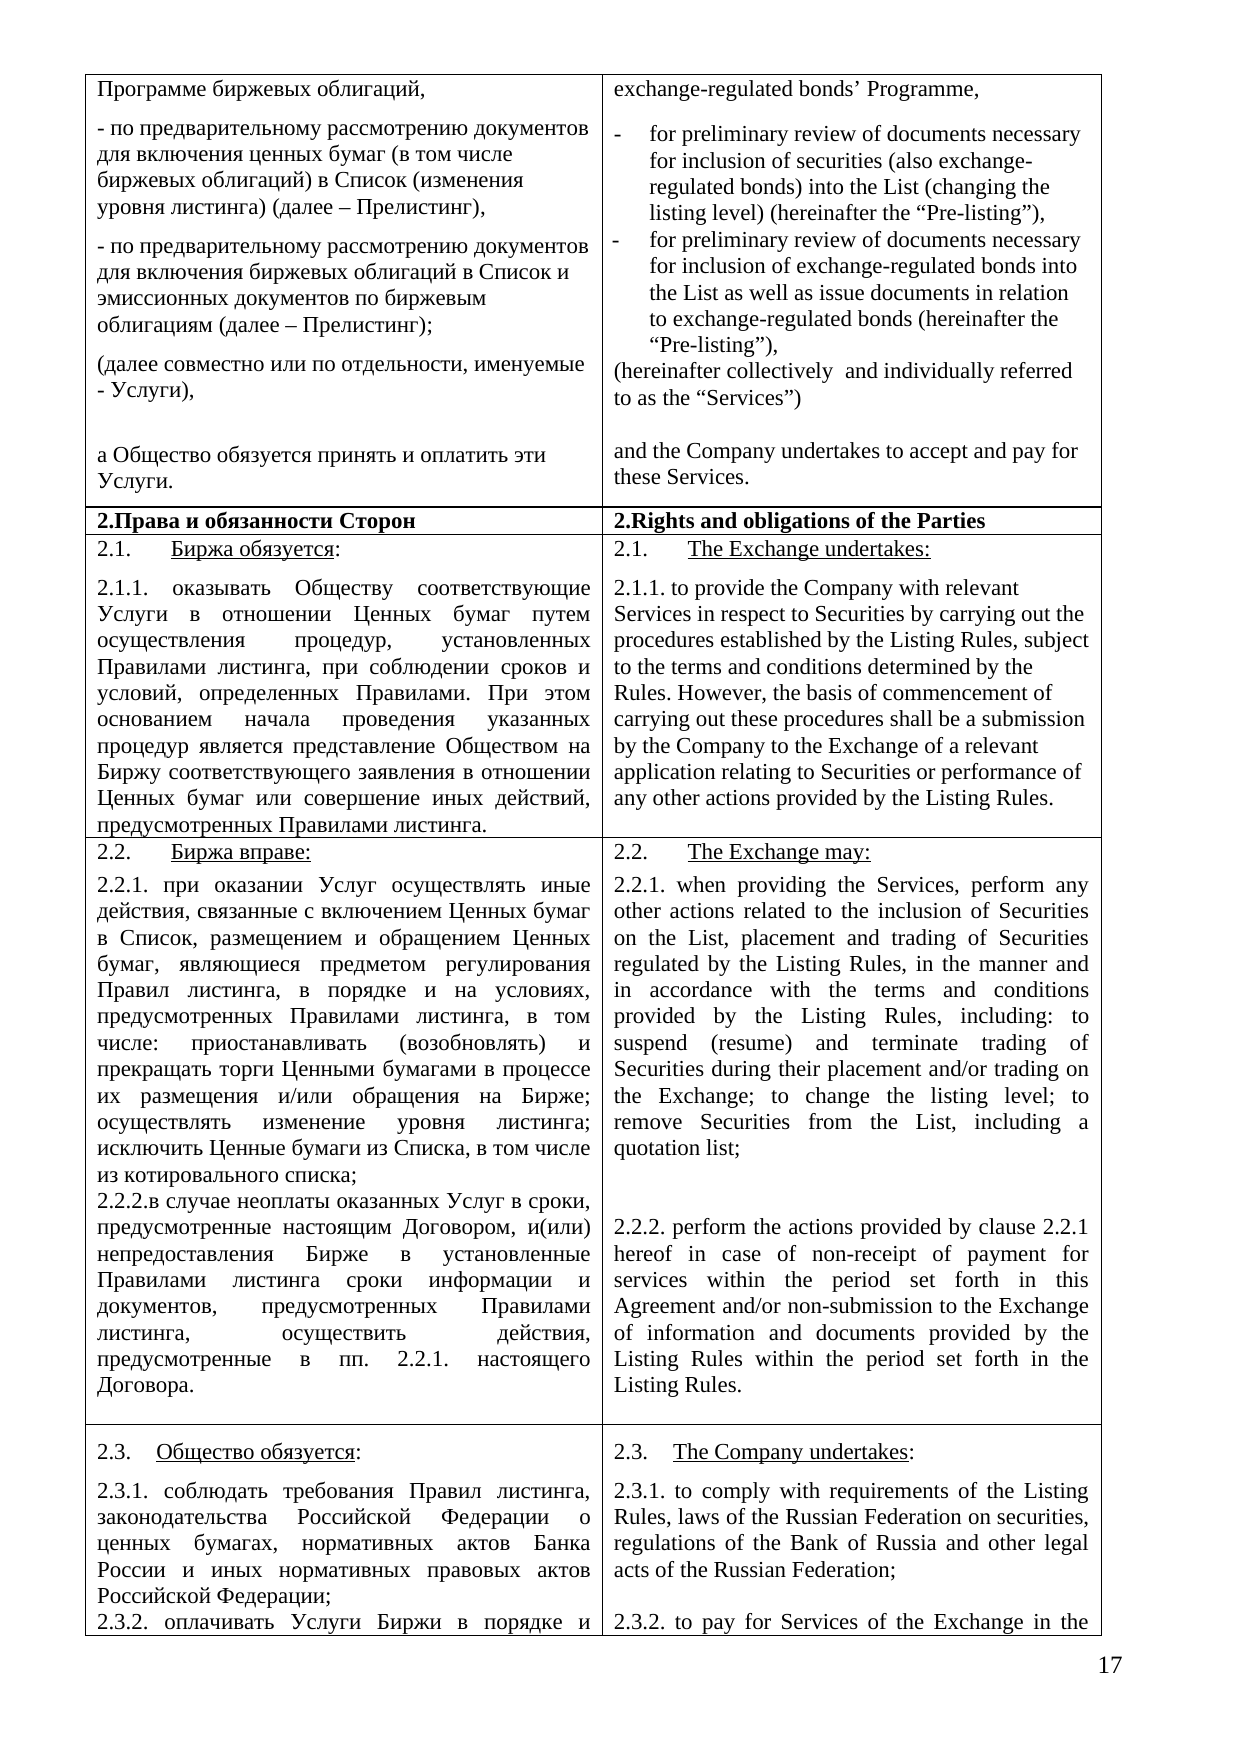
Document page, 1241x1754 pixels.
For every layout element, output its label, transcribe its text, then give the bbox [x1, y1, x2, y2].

table_cell 2.Права и обязанности Сторон [86, 508, 602, 534]
table_cell 2.1. The Exchange undertakes: 2.1.1. to provide the Company with relevant Services in respect to Securities by carrying out the procedures established by the Listing Rules, subject to the terms and conditions determined by the Rules. However, the basis of commencement of carrying out these procedures shall be a submission by the Company to the Exchange of a relevant application relating to Securities or performance of any other actions provided by the Listing Rules. [603, 535, 1101, 837]
table_cell 2.Rights and obligations of the Parties [603, 508, 1101, 534]
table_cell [603, 1425, 1101, 1635]
table_cell 2.2. Биржа вправе: 2.2.1. при оказании Услуг осуществлять иные действия, связанные с включением Ценных бумаг в Список, размещением и обращением Ценных бумаг, являющиеся предметом регулирования Правил листинга, в порядке и на условиях, предусмотренных Правилами листинга, в том числе: приостанавливать (возобновлять) и прекращать торги Ценными бумагами в процессе их размещения и/или обращения на Бирже; осуществлять изменение уровня листинга; исключить Ценные бумаги из Списка, в том числе из котировального списка; 2.2.2.в случае неоплаты оказанных Услуг в сроки, предусмотренные настоящим Договором, и(или) непредоставления Бирже в установленные Правилами листинга сроки информации и документов, предусмотренных Правилами листинга, осуществить действия, предусмотренные в пп. 2.2.1. настоящего Договора. [86, 838, 602, 1424]
table_cell 2.2. The Exchange may: 2.2.1. when providing the Services, perform any other actions related to the inclusion of Securities on the List, placement and trading of Securities regulated by the Listing Rules, in the manner and in accordance with the terms and conditions provided by the Listing Rules, including: to suspend (resume) and terminate trading of Securities during their placement and/or trading on the Exchange; to change the listing level; to remove Securities from the List, including a quotation list; 2.2.2. perform the actions provided by clause 2.2.1 hereof in case of non-receipt of payment for services within the period set forth in this Agreement and/or non-submission to the Exchange of information and documents provided by the Listing Rules within the period set forth in the Listing Rules. [603, 838, 1101, 1424]
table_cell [86, 1425, 602, 1635]
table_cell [86, 75, 602, 506]
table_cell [603, 75, 1101, 506]
table_cell 2.1. Биржа обязуется: 2.1.1. оказывать Обществу соответствующие Услуги в отношении Ценных бумаг путем осуществления процедур, установленных Правилами листинга, при соблюдении сроков и условий, определенных Правилами. При этом основанием начала проведения указанных процедур является представление Обществом на Биржу соответствующего заявления в отношении Ценных бумаг или совершение иных действий, предусмотренных Правилами листинга. [86, 535, 602, 837]
